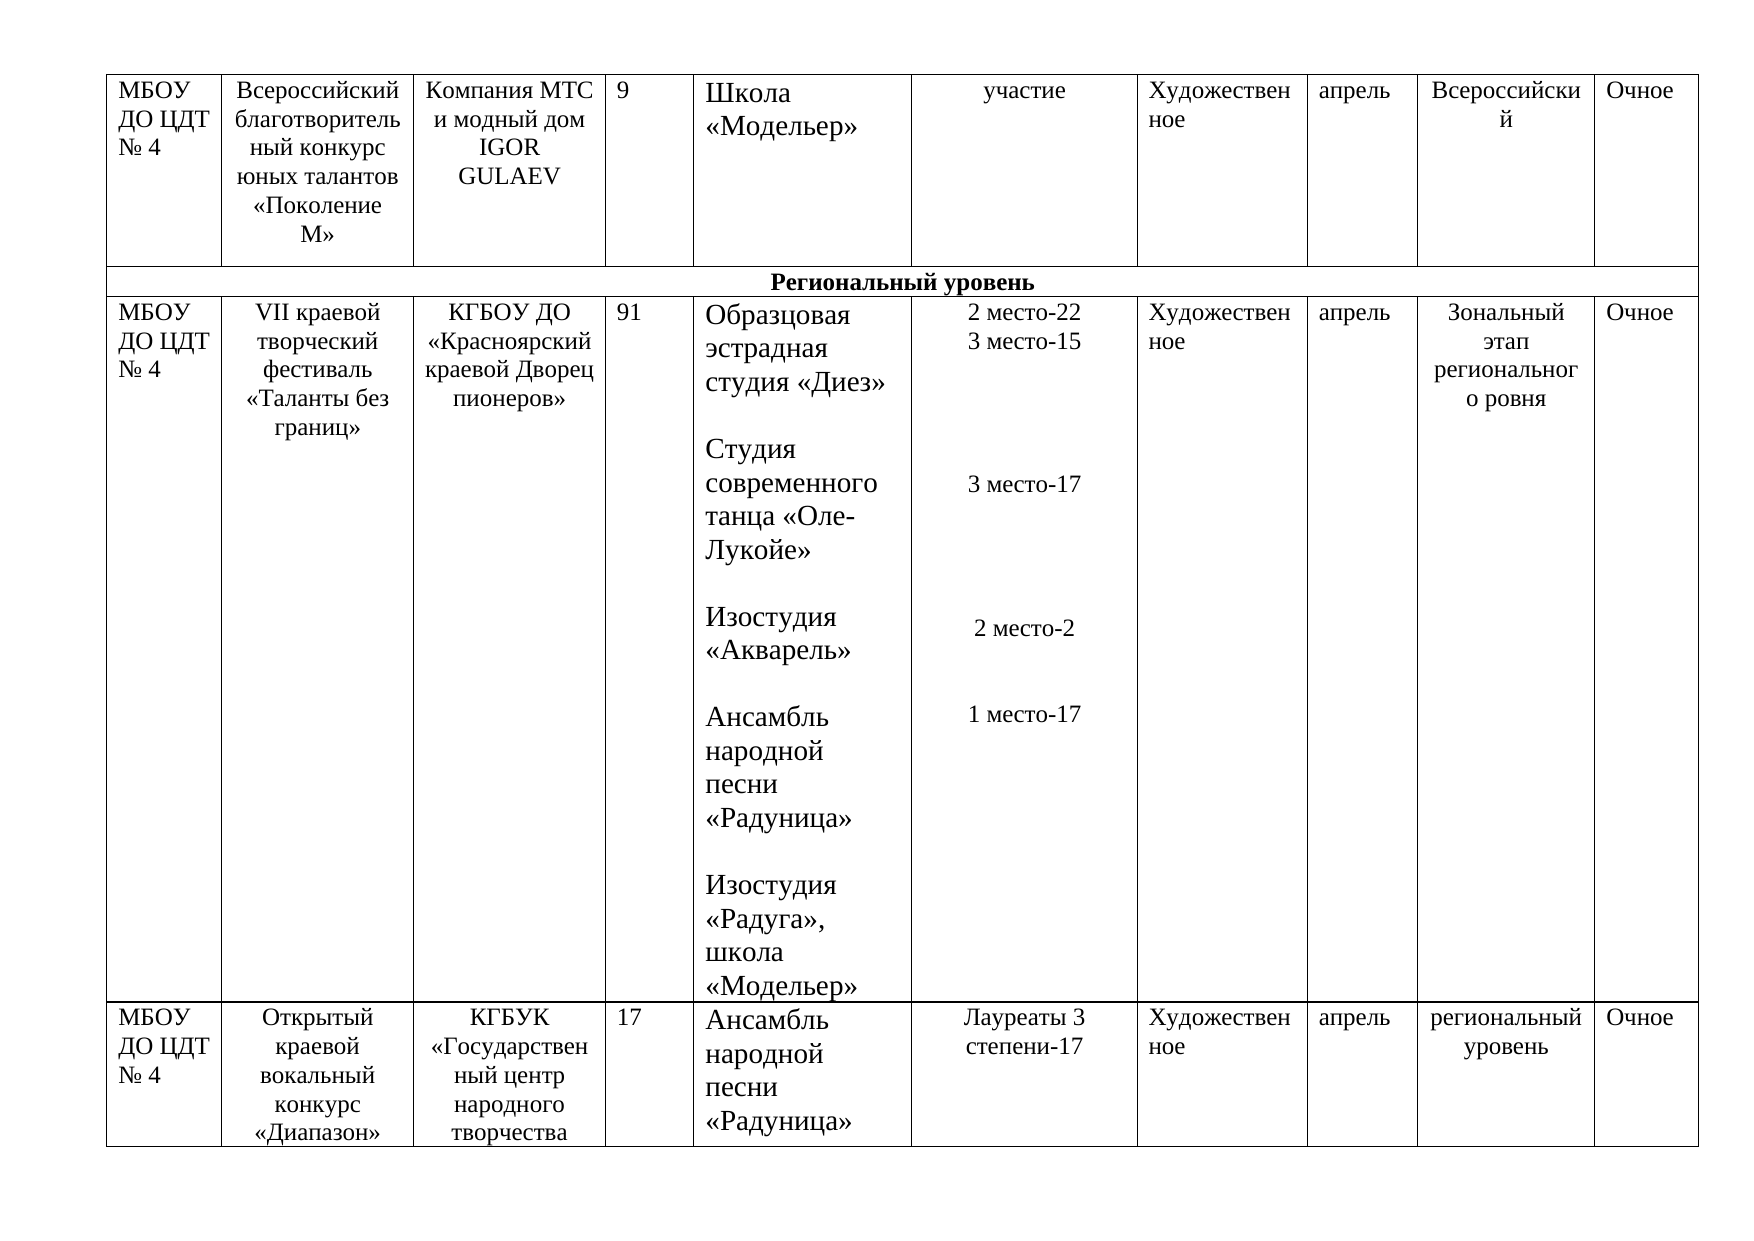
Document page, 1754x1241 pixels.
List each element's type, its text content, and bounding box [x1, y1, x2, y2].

table_cell Художественное [1138, 1003, 1307, 1146]
table_cell VII краевой творческий фестиваль «Таланты без границ» [222, 297, 413, 1001]
table_cell 2 место-22 3 место-15 3 место-17 2 место-2 1 место-17 [912, 297, 1137, 1001]
table_cell 17 [606, 1003, 693, 1146]
table_cell апрель [1308, 297, 1417, 1001]
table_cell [912, 1003, 1137, 1146]
table_cell Художественное [1138, 297, 1307, 1001]
table_cell Очное [1595, 75, 1698, 266]
table_cell 91 [606, 297, 693, 1001]
table_cell участие [912, 75, 1137, 266]
table_cell Региональный уровень [107, 267, 1698, 296]
table_cell МБОУ ДО ЦДТ № 4 [107, 75, 221, 266]
table_cell МБОУ ДО ЦДТ № 4 [107, 297, 221, 1001]
table_cell Компания МТС и модный дом IGOR GULAEV [414, 75, 605, 266]
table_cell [694, 1003, 911, 1146]
table_cell Очное [1595, 1003, 1698, 1146]
table_cell Образцовая эстрадная студия «Диез» Студия современного танца «Оле-Лукойе» Изостудия «Акварель» Ансамбль народной песни «Радуница» Изостудия «Радуга», школа «Модельер» [694, 297, 911, 1001]
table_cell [1418, 1003, 1594, 1146]
table_cell Художественное [1138, 75, 1307, 266]
table_cell апрель [1308, 1003, 1417, 1146]
table_cell апрель [1308, 75, 1417, 266]
table_cell 9 [606, 75, 693, 266]
table_cell Зональный этап регионального ровня [1418, 297, 1594, 1001]
table_cell МБОУ ДО ЦДТ № 4 [107, 1003, 221, 1146]
table_cell Всероссийский [1418, 75, 1594, 266]
table_cell Школа «Модельер» [694, 75, 911, 266]
table_cell Очное [1595, 297, 1698, 1001]
table_cell Всероссийский благотворительный конкурс юных талантов «Поколение М» [222, 75, 413, 266]
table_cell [414, 1003, 605, 1146]
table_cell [222, 1003, 413, 1146]
table_cell КГБОУ ДО «Красноярский краевой Дворец пионеров» [414, 297, 605, 1001]
